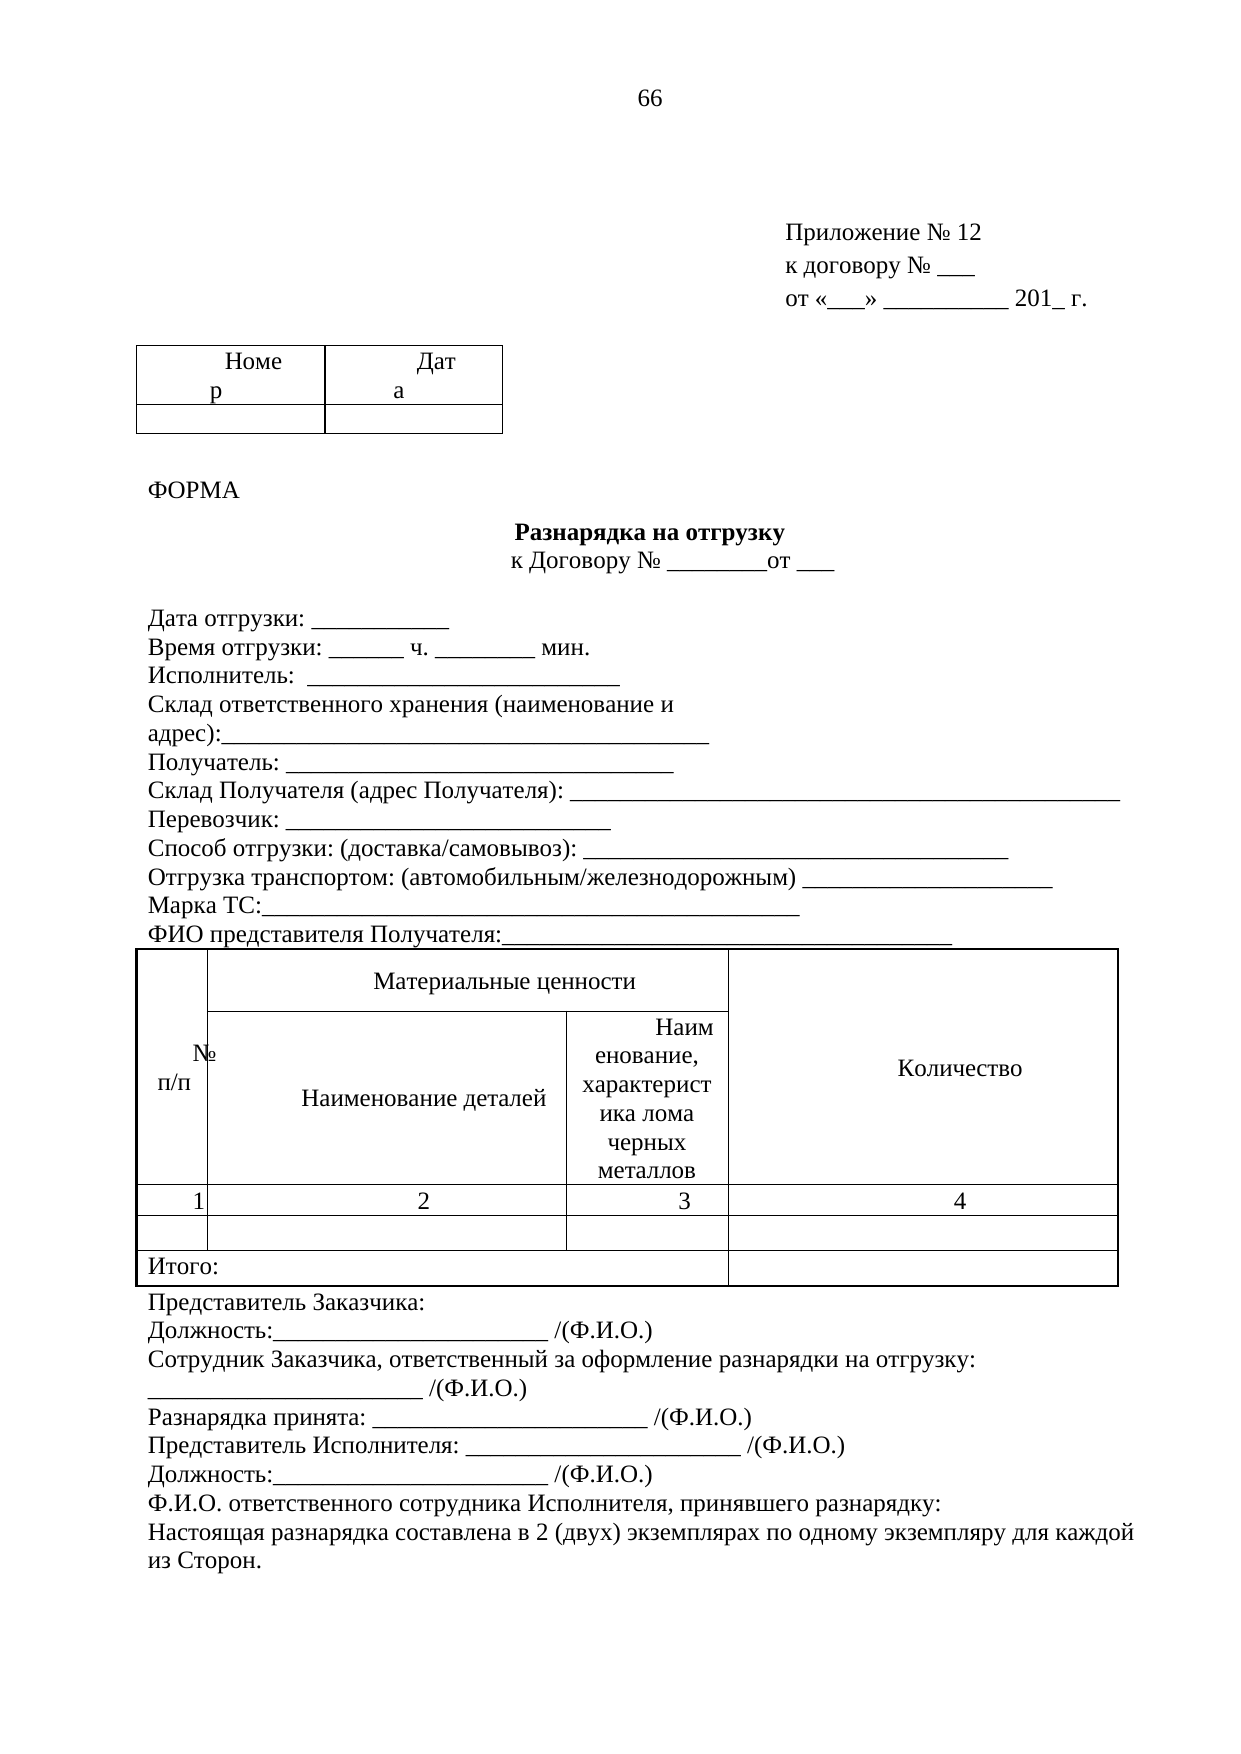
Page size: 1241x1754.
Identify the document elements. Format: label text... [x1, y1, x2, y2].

table_cell [729, 1251, 1117, 1284]
text Разнарядка на отгрузку [148, 517, 1152, 546]
table_cell [326, 405, 502, 433]
text Настоящая разнарядка составлена в 2 (двух) экземплярах по одному экземпляру для каждой из Сторон. [148, 1517, 1152, 1574]
text Сотрудник Заказчика, ответственный за оформление разнарядки на отгрузку: ______________________ /(Ф.И.О.) [148, 1344, 1152, 1402]
text к Договору № ________от ___ [148, 546, 1122, 574]
text Ф.И.О. ответственного сотрудника Исполнителя, принявшего разнарядку: [148, 1488, 1152, 1517]
text от «___» __________ 201_ г. [710, 283, 1152, 312]
text Должность:______________________ /(Ф.И.О.) [148, 1315, 1152, 1344]
table_cell 1 [138, 1185, 207, 1215]
text Разнарядка принята: ______________________ /(Ф.И.О.) [148, 1402, 1152, 1430]
text Получатель: _______________________________ [148, 747, 1152, 776]
text к договору № ___ [710, 250, 1152, 279]
text Перевозчик: __________________________ [148, 804, 1152, 833]
table_cell [729, 1216, 1117, 1250]
table_header Количество [729, 950, 1117, 1184]
text ФОРМА [148, 476, 1152, 504]
text ФИО представителя Получателя:____________________________________ [148, 919, 1152, 948]
table_header Номер [137, 346, 324, 403]
text Марка ТС:___________________________________________ [148, 891, 1152, 919]
text Склад Получателя (адрес Получателя): ____________________________________________ [148, 776, 1152, 804]
table_cell 2 [208, 1185, 566, 1215]
text Представитель Исполнителя: ______________________ /(Ф.И.О.) [148, 1430, 1152, 1459]
table_cell [137, 405, 324, 433]
table_cell [208, 1216, 566, 1250]
text Способ отгрузки: (доставка/самовывоз): __________________________________ [148, 833, 1152, 862]
text Отгрузка транспортом: (автомобильным/железнодорожным) ____________________ [148, 862, 1152, 891]
text Исполнитель: _________________________ [148, 661, 1152, 689]
table_cell Наименование, характеристика лома черных металлов [567, 1012, 728, 1184]
text Время отгрузки: ______ ч. ________ мин. [148, 632, 1152, 661]
text Должность:______________________ /(Ф.И.О.) [148, 1459, 1152, 1488]
table_cell [138, 1216, 207, 1250]
table_header Дата [326, 346, 502, 403]
text Склад ответственного хранения (наименование и адрес):_______________________________________ [148, 689, 1152, 747]
table_cell 3 [567, 1185, 728, 1215]
table_cell [567, 1216, 728, 1250]
text Приложение № 12 [710, 217, 1152, 246]
table_header Материальные ценности [208, 950, 728, 1011]
text Представитель Заказчика: [148, 1287, 1152, 1315]
text Дата отгрузки: ___________ [148, 603, 1152, 632]
table_cell Итого: [138, 1251, 728, 1284]
table_header № п/п [138, 950, 207, 1184]
table_cell Наименование деталей [208, 1012, 566, 1184]
table_cell 4 [729, 1185, 1117, 1215]
